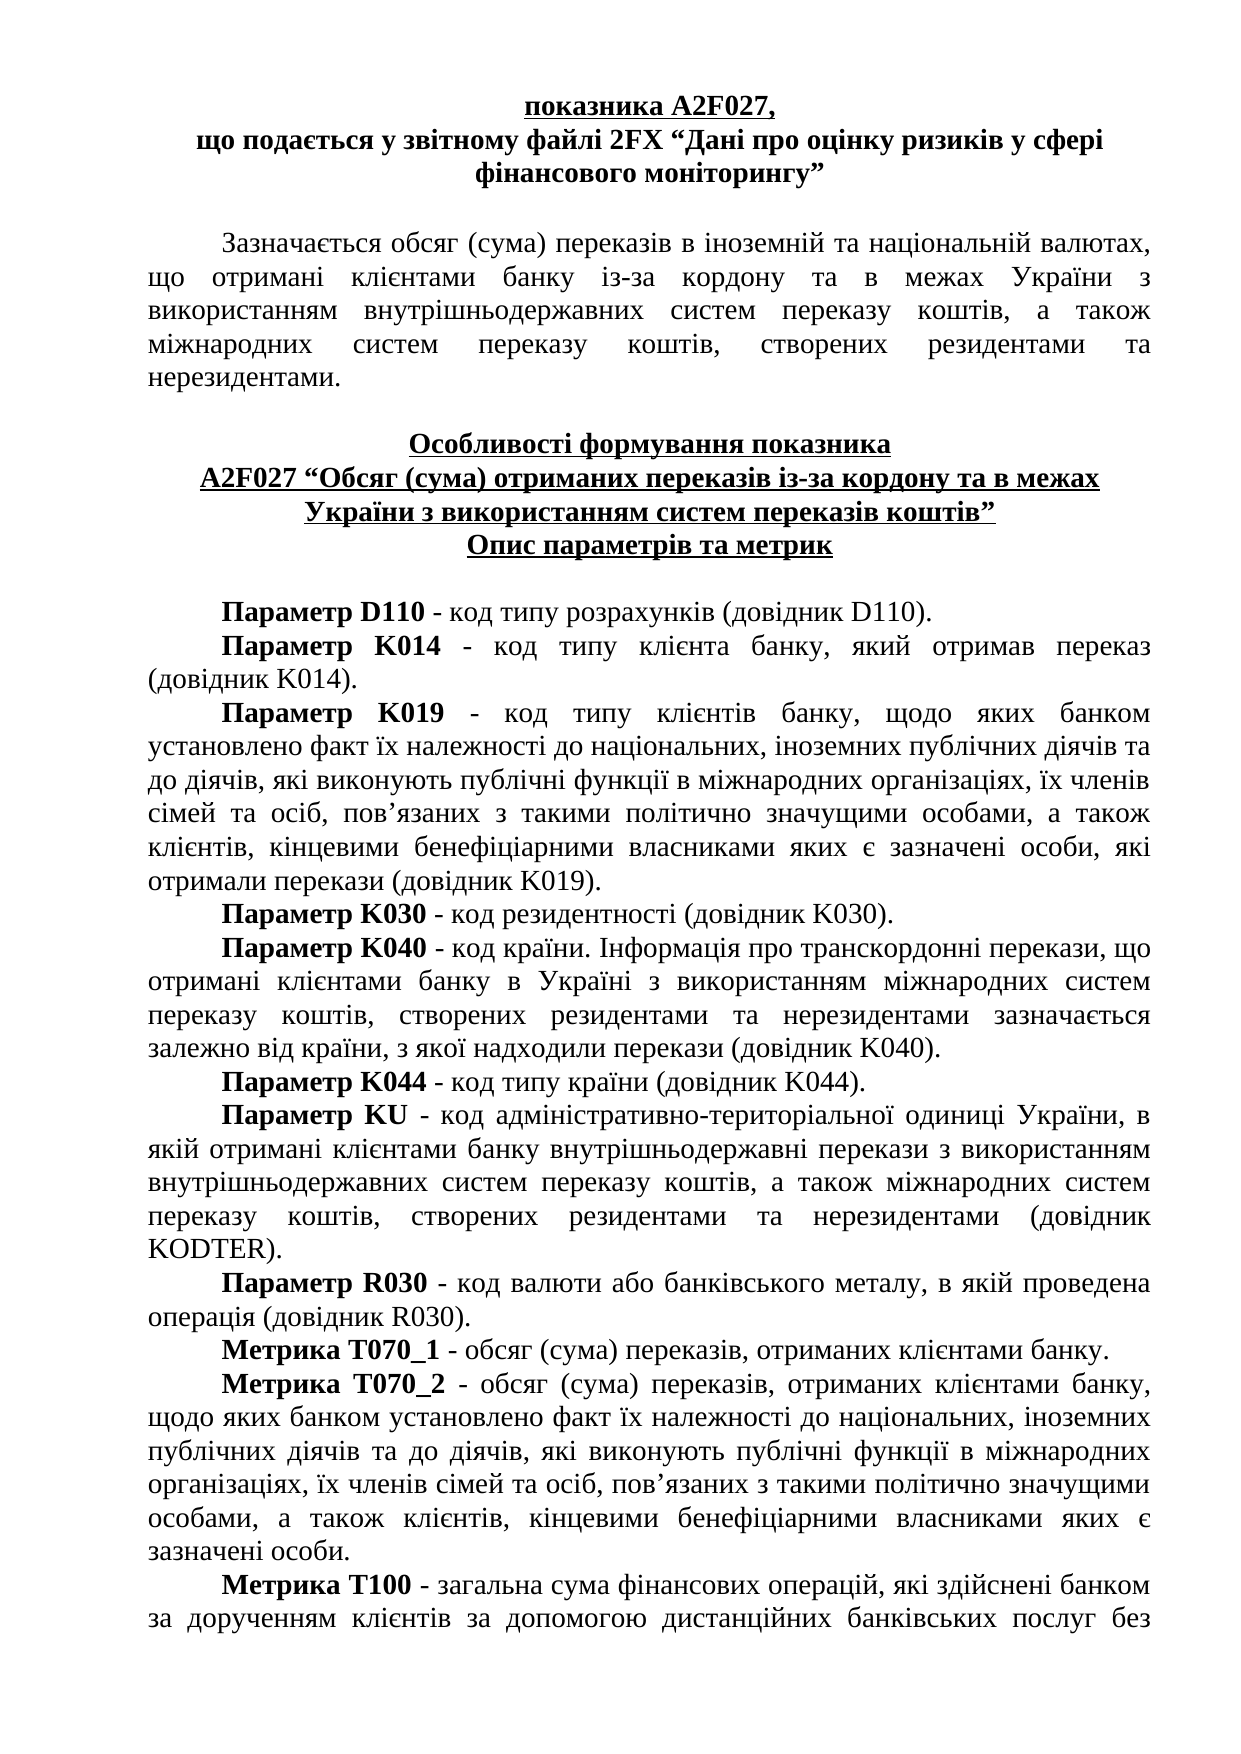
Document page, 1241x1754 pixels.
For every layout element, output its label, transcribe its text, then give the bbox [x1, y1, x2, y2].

text Параметр K014 - код типу клієнта банку, який отримав переказ (довідник K014). [148, 628, 1152, 695]
text Параметр D110 - код типу розрахунків (довідник D110). [148, 594, 1152, 628]
text Параметр K040 - код країни. Інформація про транскордонні перекази, що отримані клієнтами банку в Україні з використанням міжнародних систем переказу коштів, створених резидентами та нерезидентами зазначається залежно від країни, з якої надходили перекази (довідник K040). [148, 930, 1152, 1064]
text Зазначається обсяг (сума) переказів в іноземній та національній валютах, що отримані клієнтами банку із-за кордону та в межах України з використанням внутрішньодержавних систем переказу коштів, а також міжнародних систем переказу коштів, створених резидентами та нерезидентами. [148, 225, 1152, 393]
text Параметр KU - код адміністративно-територіальної одиниці України, в якій отримані клієнтами банку внутрішньодержавні перекази з використанням внутрішньодержавних систем переказу коштів, а також міжнародних систем переказу коштів, створених резидентами та нерезидентами (довідник KODTER). [148, 1097, 1152, 1265]
text Особливості формування показника [148, 427, 1152, 460]
text Метрика T070_1 - обсяг (сума) переказів, отриманих клієнтами банку. [148, 1332, 1152, 1366]
text A2F027 “Обсяг (сума) отриманих переказів із-за кордону та в межах України з використанням систем переказів коштів” [148, 460, 1152, 527]
text Параметр K019 - код типу клієнтів банку, щодо яких банком установлено факт їх належності до національних, іноземних публічних діячів та до діячів, які виконують публічні функції в міжнародних організаціях, їх членів сімей та осіб, пов’язаних з такими політично значущими особами, а також клієнтів, кінцевими бенефіціарними власниками яких є зазначені особи, які отримали перекази (довідник K019). [148, 695, 1152, 896]
text що подається у звітному файлі 2FX “Дані про оцінку ризиків у сфері фінансового моніторингу” [148, 122, 1152, 189]
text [148, 1567, 1152, 1634]
text Параметр K030 - код резидентності (довідник K030). [148, 896, 1152, 930]
text Опис параметрів та метрик [148, 527, 1152, 561]
text Параметр K044 - код типу країни (довідник K044). [148, 1064, 1152, 1097]
text Параметр R030 - код валюти або банківського металу, в якій проведена операція (довідник R030). [148, 1265, 1152, 1332]
text Метрика T070_2 - обсяг (сума) переказів, отриманих клієнтами банку, щодо яких банком установлено факт їх належності до національних, іноземних публічних діячів та до діячів, які виконують публічні функції в міжнародних організаціях, їх членів сімей та осіб, пов’язаних з такими політично значущими особами, а також клієнтів, кінцевими бенефіціарними власниками яких є зазначені особи. [148, 1366, 1152, 1567]
text показника A2F027, [148, 88, 1152, 122]
